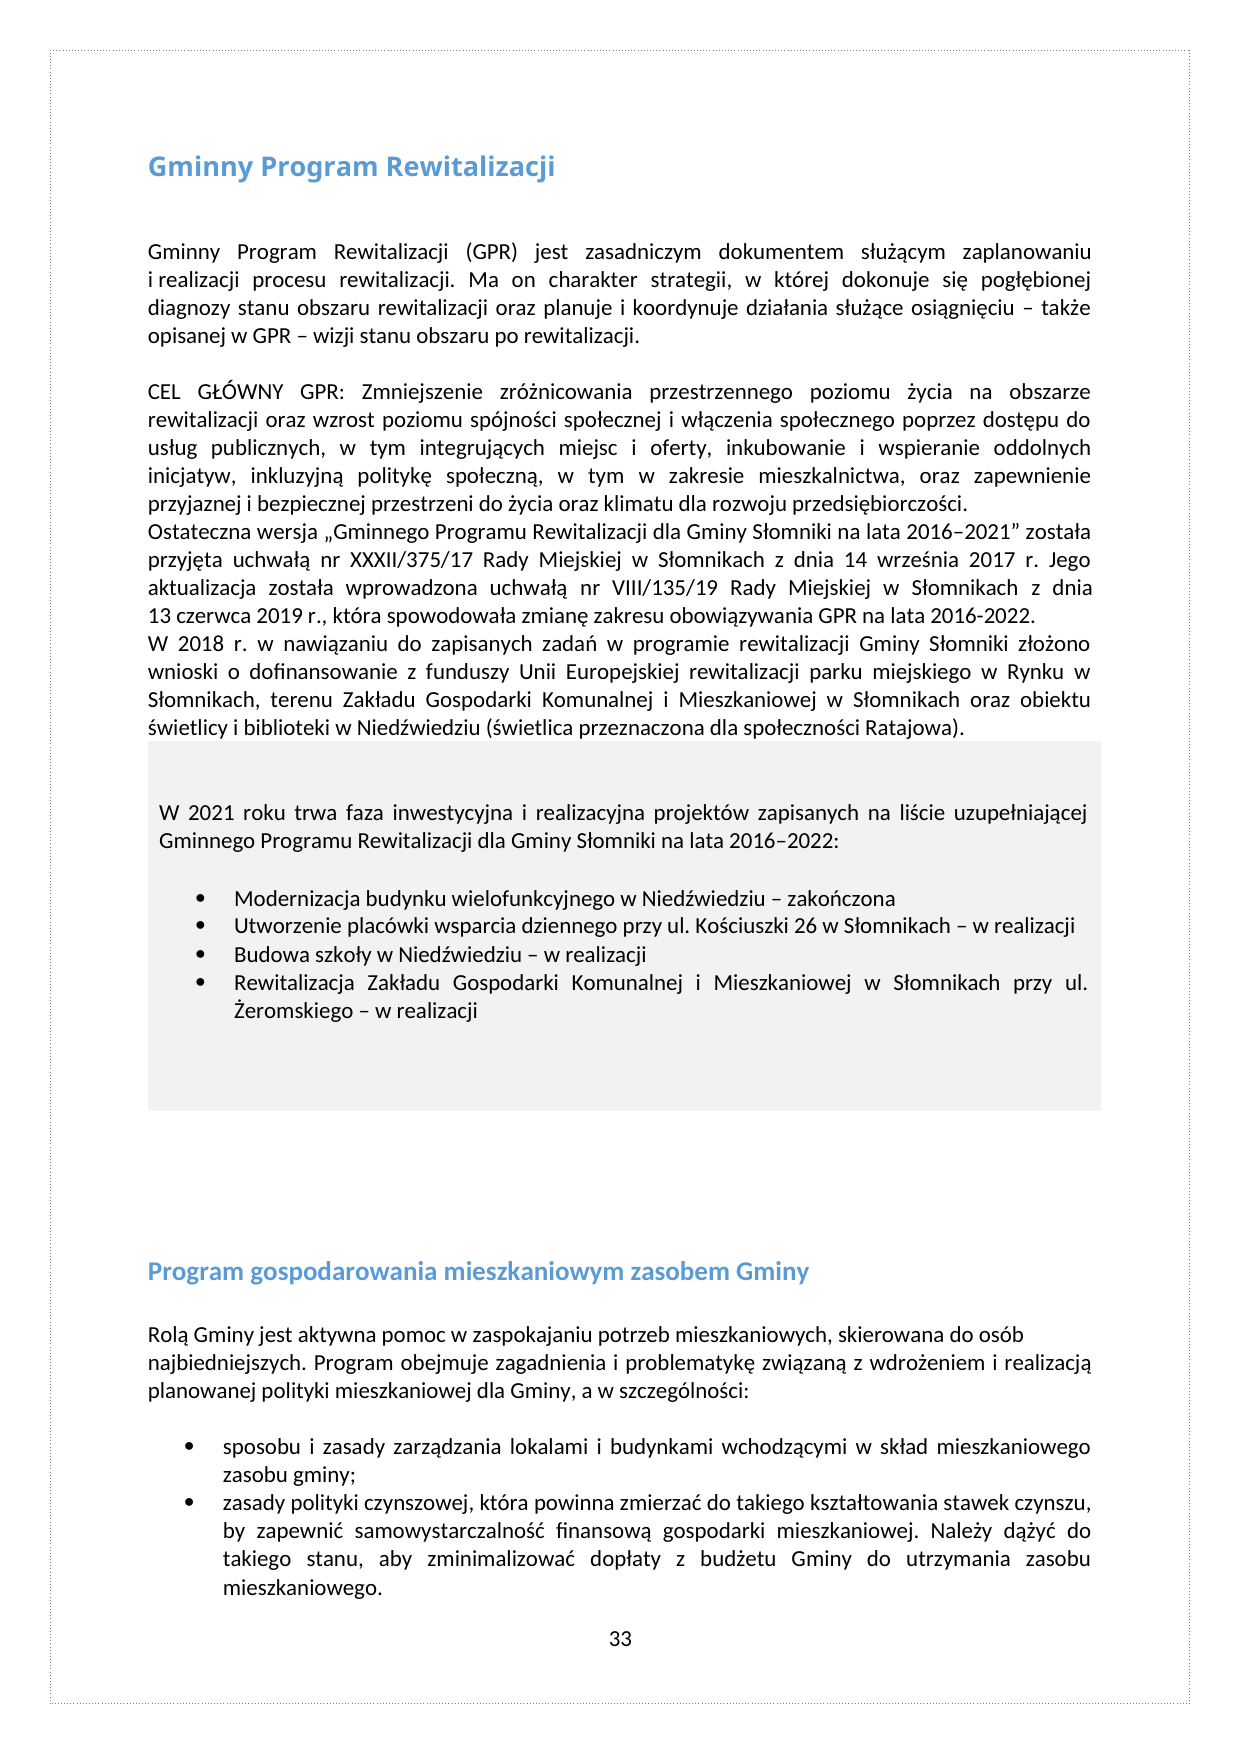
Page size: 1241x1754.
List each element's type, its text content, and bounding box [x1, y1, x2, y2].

list sposobu i zasady zarządzania lokalami i budynkami wchodzącymi w skład mieszkaniowego zasobu gminy; [185, 1432, 1093, 1488]
table_header W 2021 roku trwa faza inwestycyjna i realizacyjna projektów zapisanych na liście uzupełniającej Gminnego Programu Rewitalizacji dla Gminy Słomniki na lata 2016–2022: Modernizacja budynku wielofunkcyjnego w Niedźwiedziu – zakończona Utworzenie placówki wsparcia dziennego przy ul. Kościuszki 26 w Słomnikach – w realizacji Budowa szkoły w Niedźwiedziu – w realizacji Rewitalizacja Zakładu Gospodarki Komunalnej i Mieszkaniowej w Słomnikach przy ul. Żeromskiego – w realizacji [148, 741, 1101, 1111]
text Rolą Gminy jest aktywna pomoc w zaspokajaniu potrzeb mieszkaniowych, skierowana do osób [148, 1320, 1093, 1348]
text Ostateczna wersja „Gminnego Programu Rewitalizacji dla Gminy Słomniki na lata 2016–2021” została przyjęta uchwałą nr XXXII/375/17 Rady Miejskiej w Słomnikach z dnia 14 września 2017 r. Jego aktualizacja została wprowadzona uchwałą nr VIII/135/19 Rady Miejskiej w Słomnikach z dnia 13 czerwca 2019 r., która spowodowała zmianę zakresu obowiązywania GPR na lata 2016-2022. [148, 517, 1093, 629]
subtitle Program gospodarowania mieszkaniowym zasobem Gminy [148, 1254, 1093, 1287]
text CEL GŁÓWNY GPR: Zmniejszenie zróżnicowania przestrzennego poziomu życia na obszarze rewitalizacji oraz wzrost poziomu spójności społecznej i włączenia społecznego poprzez dostępu do usług publicznych, w tym integrujących miejsc i oferty, inkubowanie i wspieranie oddolnych inicjatyw, inkluzyjną politykę społeczną, w tym w zakresie mieszkalnictwa, oraz zapewnienie przyjaznej i bezpiecznej przestrzeni do życia oraz klimatu dla rozwoju przedsiębiorczości. [148, 377, 1093, 517]
text W 2018 r. w nawiązaniu do zapisanych zadań w programie rewitalizacji Gminy Słomniki złożono wnioski o dofinansowanie z funduszy Unii Europejskiej rewitalizacji parku miejskiego w Rynku w Słomnikach, terenu Zakładu Gospodarki Komunalnej i Mieszkaniowej w Słomnikach oraz obiektu świetlicy i biblioteki w Niedźwiedziu (świetlica przeznaczona dla społeczności Ratajowa). [148, 629, 1093, 741]
list zasady polityki czynszowej, która powinna zmierzać do takiego kształtowania stawek czynszu, by zapewnić samowystarczalność finansową gospodarki mieszkaniowej. Należy dążyć do takiego stanu, aby zminimalizować dopłaty z budżetu Gminy do utrzymania zasobu mieszkaniowego. [185, 1488, 1093, 1601]
text najbiedniejszych. Program obejmuje zagadnienia i problematykę związaną z wdrożeniem i realizacją planowanej polityki mieszkaniowej dla Gminy, a w szczególności: [148, 1348, 1093, 1404]
subtitle Gminny Program Rewitalizacji [148, 148, 1093, 184]
text Gminny Program Rewitalizacji (GPR) jest zasadniczym dokumentem służącym zaplanowaniu i realizacji procesu rewitalizacji. Ma on charakter strategii, w której dokonuje się pogłębionej diagnozy stanu obszaru rewitalizacji oraz planuje i koordynuje działania służące osiągnięciu – także opisanej w GPR – wizji stanu obszaru po rewitalizacji. [148, 237, 1093, 349]
